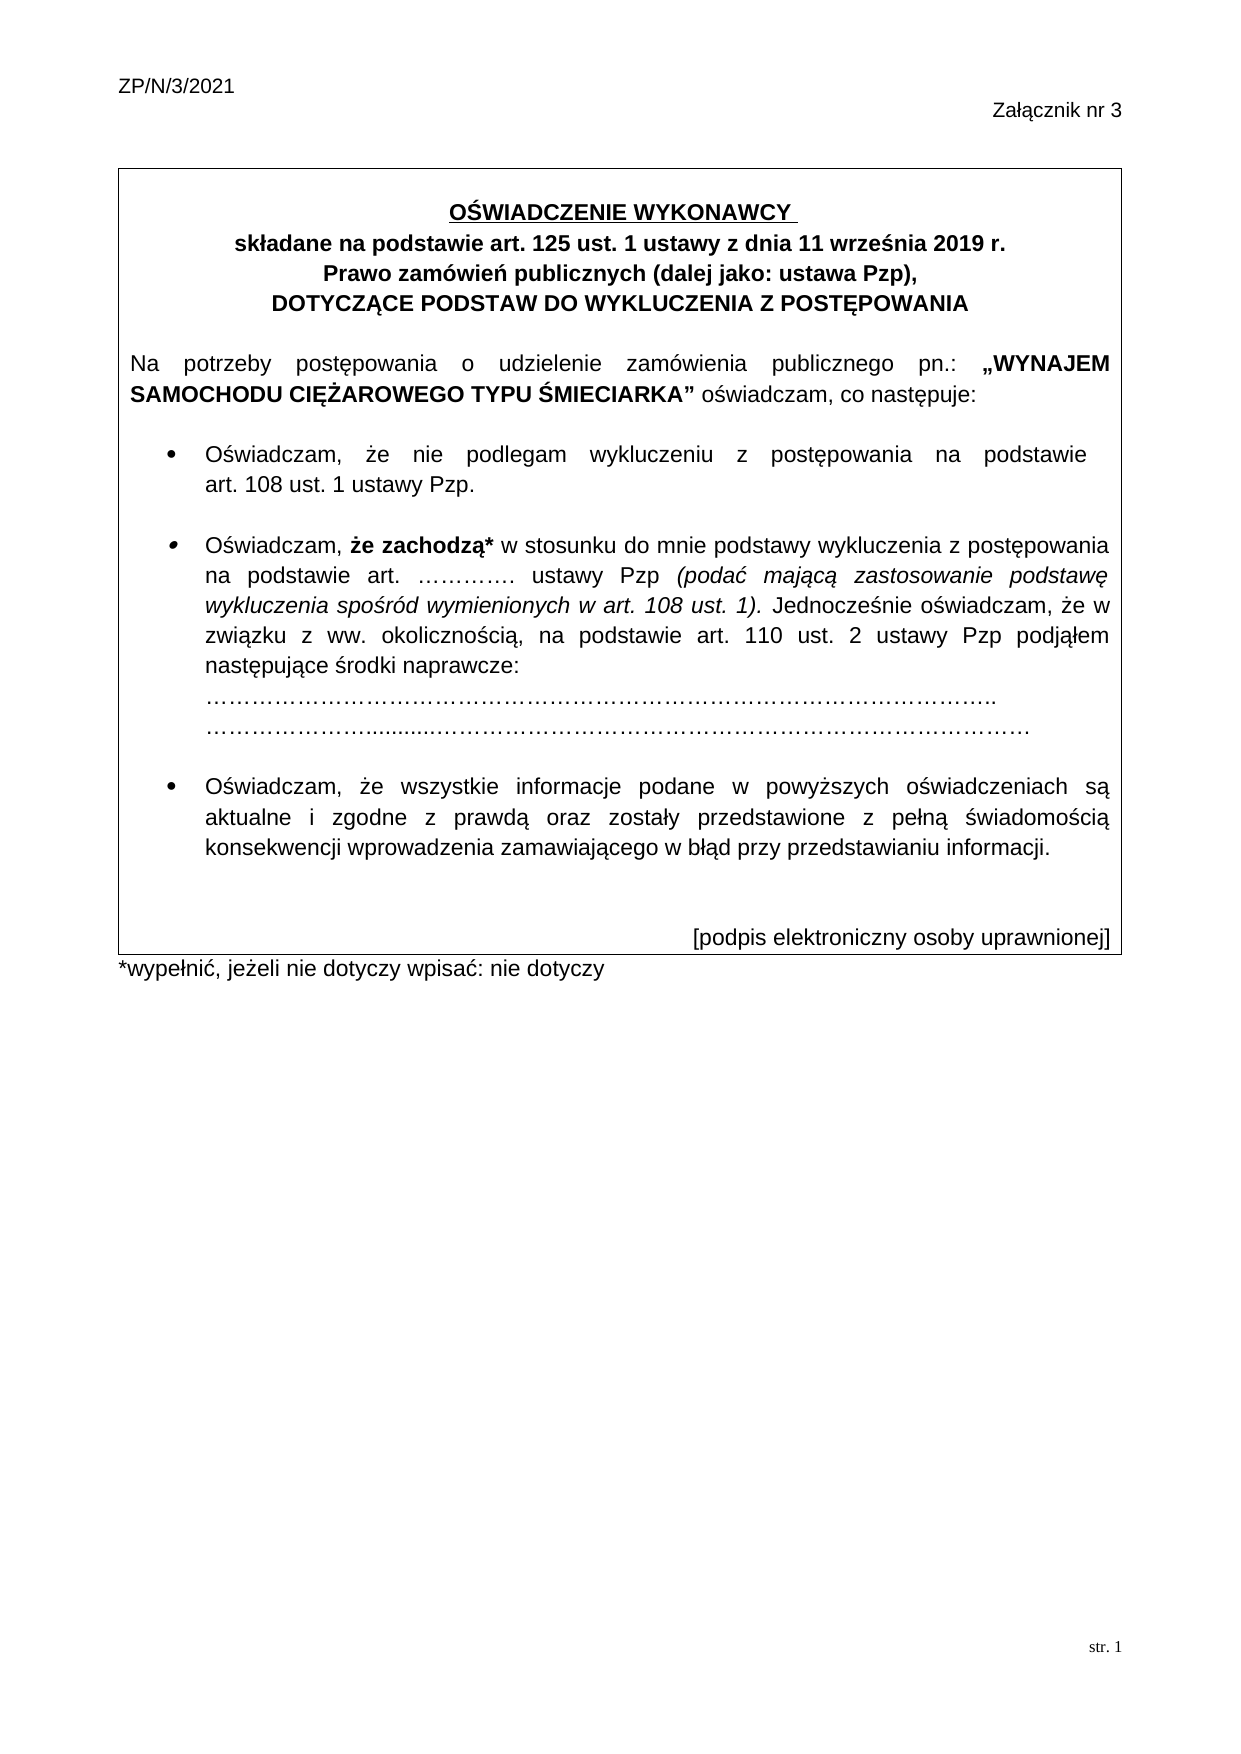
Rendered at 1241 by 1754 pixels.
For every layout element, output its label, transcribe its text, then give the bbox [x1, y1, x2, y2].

text *wypełnić, jeżeli nie dotyczy wpisać: nie dotyczy [118, 955, 1122, 982]
table_header OŚWIADCZENIE WYKONAWCY składane na podstawie art. 125 ust. 1 ustawy z dnia 11 września 2019 r. Prawo zamówień publicznych (dalej jako: ustawa Pzp), DOTYCZĄCE PODSTAW DO WYKLUCZENIA Z POSTĘPOWANIA Na potrzeby postępowania o udzielenie zamówienia publicznego pn.: „WYNAJEM SAMOCHODU CIĘŻAROWEGO TYPU ŚMIECIARKA” oświadczam, co następuje: Oświadczam, że nie podlegam wykluczeniu z postępowania na podstawie art. 108 ust. 1 ustawy Pzp. Oświadczam, że zachodzą* w stosunku do mnie podstawy wykluczenia z postępowania na podstawie art. …………. ustawy Pzp (podać mającą zastosowanie podstawę wykluczenia spośród wymienionych w art. 108 ust. 1). Jednocześnie oświadczam, że w związku z ww. okolicznością, na podstawie art. 110 ust. 2 ustawy Pzp podjąłem następujące środki naprawcze: …………………………………………………………………………………………..…………………...........…………………………………………………………………… Oświadczam, że wszystkie informacje podane w powyższych oświadczeniach są aktualne i zgodne z prawdą oraz zostały przedstawione z pełną świadomością konsekwencji wprowadzenia zamawiającego w błąd przy przedstawianiu informacji. [podpis elektroniczny osoby uprawnionej] [119, 169, 1121, 954]
